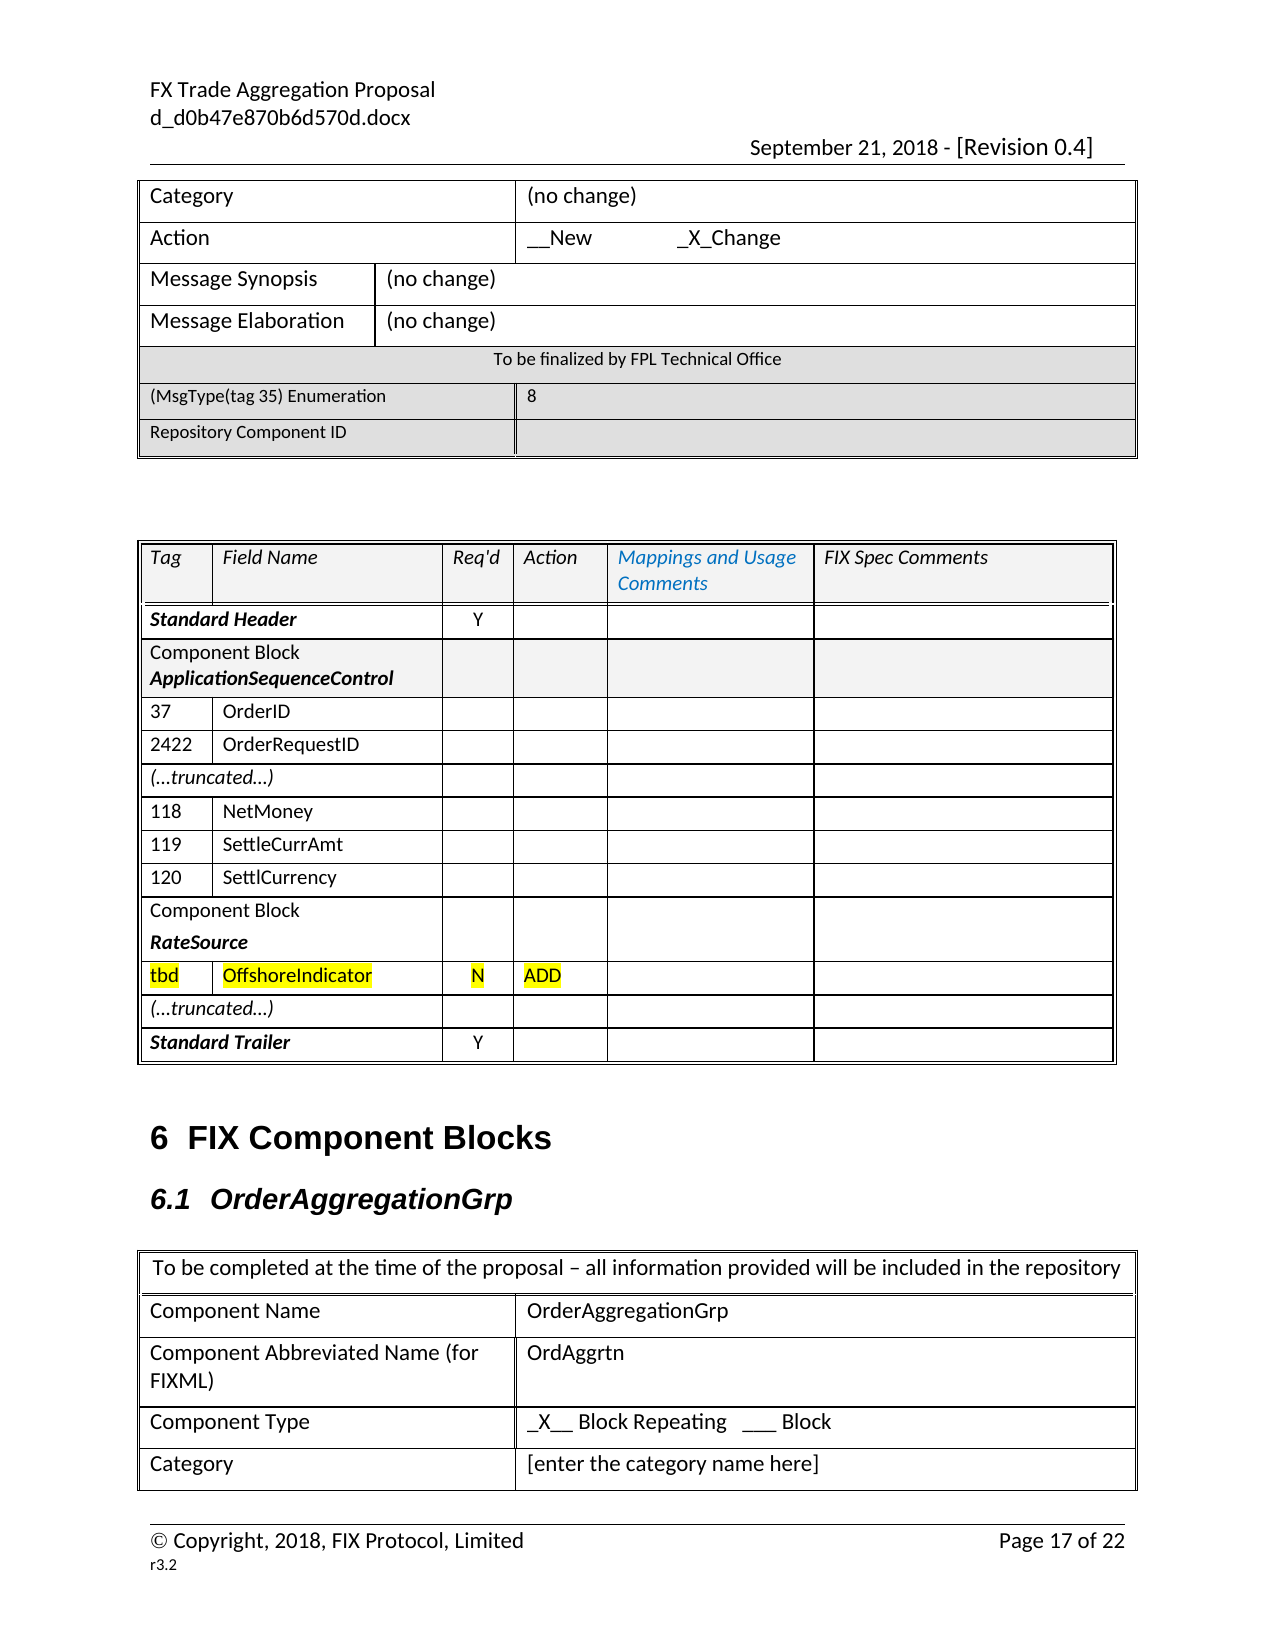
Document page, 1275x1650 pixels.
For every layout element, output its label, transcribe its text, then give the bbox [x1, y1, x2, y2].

table_cell [815, 1029, 1112, 1061]
table_cell [514, 864, 607, 896]
table_cell [443, 864, 513, 896]
table_cell Component Abbreviated Name (for FIXML) [140, 1338, 514, 1406]
table_header FIX Spec Comments [815, 545, 1112, 602]
table_cell Y [443, 606, 513, 638]
table_cell 37 [142, 698, 212, 730]
table_cell SettlCurrency [213, 864, 442, 896]
table_cell [443, 698, 513, 730]
table_cell [514, 898, 607, 961]
table_cell [608, 731, 813, 763]
table_cell To be finalized by FPL Technical Office [140, 347, 1135, 383]
table_cell 8 [517, 384, 1135, 419]
table_cell (…truncated…) [142, 765, 442, 796]
table_cell [514, 606, 607, 638]
table_cell [443, 640, 513, 697]
table_cell Category [140, 1449, 515, 1489]
table_cell OrderAggregationGrp [516, 1293, 1136, 1337]
table_header Action [514, 545, 607, 602]
table_cell 120 [142, 864, 212, 896]
table_cell [608, 996, 813, 1027]
table_cell Action [140, 223, 515, 263]
table_cell [608, 864, 813, 896]
table_cell [443, 996, 513, 1027]
table_cell Standard Trailer [142, 1029, 442, 1061]
table_cell _X__ Block Repeating ___ Block [517, 1408, 1135, 1448]
table_cell (MsgType(tag 35) Enumeration [140, 384, 514, 419]
table_cell [815, 798, 1112, 829]
table_cell [608, 640, 813, 697]
table_cell Message Synopsis Required, short, one or two paragraph description of the message. [140, 264, 374, 305]
table_cell [608, 831, 813, 863]
table_cell [815, 602, 1115, 638]
table_cell [443, 898, 513, 961]
table_cell [608, 765, 813, 796]
table_cell [815, 831, 1112, 863]
table_cell OffshoreIndicator [213, 962, 442, 994]
table_cell N [443, 962, 513, 994]
table_header Mappings and Usage Comments [608, 545, 813, 602]
table_cell [815, 731, 1112, 763]
table_cell [608, 1029, 813, 1061]
table_cell [516, 420, 1135, 456]
table_cell Standard Header [140, 602, 442, 638]
table_cell Component Block ApplicationSequenceControl [142, 640, 442, 697]
table_cell [815, 864, 1112, 896]
table_cell [815, 765, 1112, 796]
table_cell Component Type [140, 1408, 514, 1448]
table_cell OrderRequestID [213, 731, 442, 763]
table_header Tag [142, 545, 212, 602]
table_cell [514, 831, 607, 863]
table_cell 118 [142, 798, 212, 829]
table_cell [514, 731, 607, 763]
table_cell (no change) [376, 264, 1135, 305]
table_cell NetMoney [213, 798, 442, 829]
table_cell OrderID [213, 698, 442, 730]
table_cell [815, 640, 1112, 697]
table_header Req'd [443, 545, 513, 602]
table_cell [514, 996, 607, 1027]
table_cell [815, 698, 1112, 730]
table_cell (no change) [516, 181, 1135, 222]
table_cell ADD [514, 962, 607, 994]
table_cell [443, 798, 513, 829]
table_cell [514, 698, 607, 730]
table_cell [enter the category name here] [516, 1449, 1135, 1489]
table_cell tbd [142, 962, 212, 994]
table_cell Repository Component ID [140, 420, 516, 456]
table_cell [815, 962, 1112, 994]
table_cell [514, 1029, 607, 1061]
table_cell [443, 831, 513, 863]
table_cell [514, 765, 607, 796]
table_cell [514, 640, 607, 697]
table_cell (…truncated…) [142, 996, 442, 1027]
table_cell [608, 898, 813, 961]
table_cell OrdAggrtn [517, 1338, 1135, 1406]
table_cell [514, 798, 607, 829]
table_cell Message Elaboration Optional longer description of the message usage [140, 306, 374, 346]
table_cell [608, 962, 813, 994]
table_cell Component Name [139, 1293, 515, 1337]
subtitle OrderAggregationGrp [150, 1182, 1125, 1215]
table_cell SettleCurrAmt [213, 831, 442, 863]
table_cell [608, 798, 813, 829]
table_cell [608, 698, 813, 730]
table_header Field Name [213, 545, 442, 602]
table_cell __New _X_Change [516, 223, 1135, 263]
table_cell 2422 [142, 731, 212, 763]
table_cell [815, 996, 1112, 1027]
table_cell [815, 898, 1112, 961]
table_cell Category [140, 181, 515, 222]
table_cell Component Block RateSource [142, 898, 442, 961]
table_cell (no change) [376, 306, 1135, 346]
table_cell 119 [142, 831, 212, 863]
table_cell Y [443, 1029, 513, 1061]
table_cell [443, 731, 513, 763]
table_header To be completed at the time of the proposal – all information provided will be included in the repository [140, 1253, 1135, 1293]
table_cell [443, 765, 513, 796]
subtitle FIX Component Blocks [150, 1118, 1125, 1157]
table_cell [608, 606, 813, 638]
